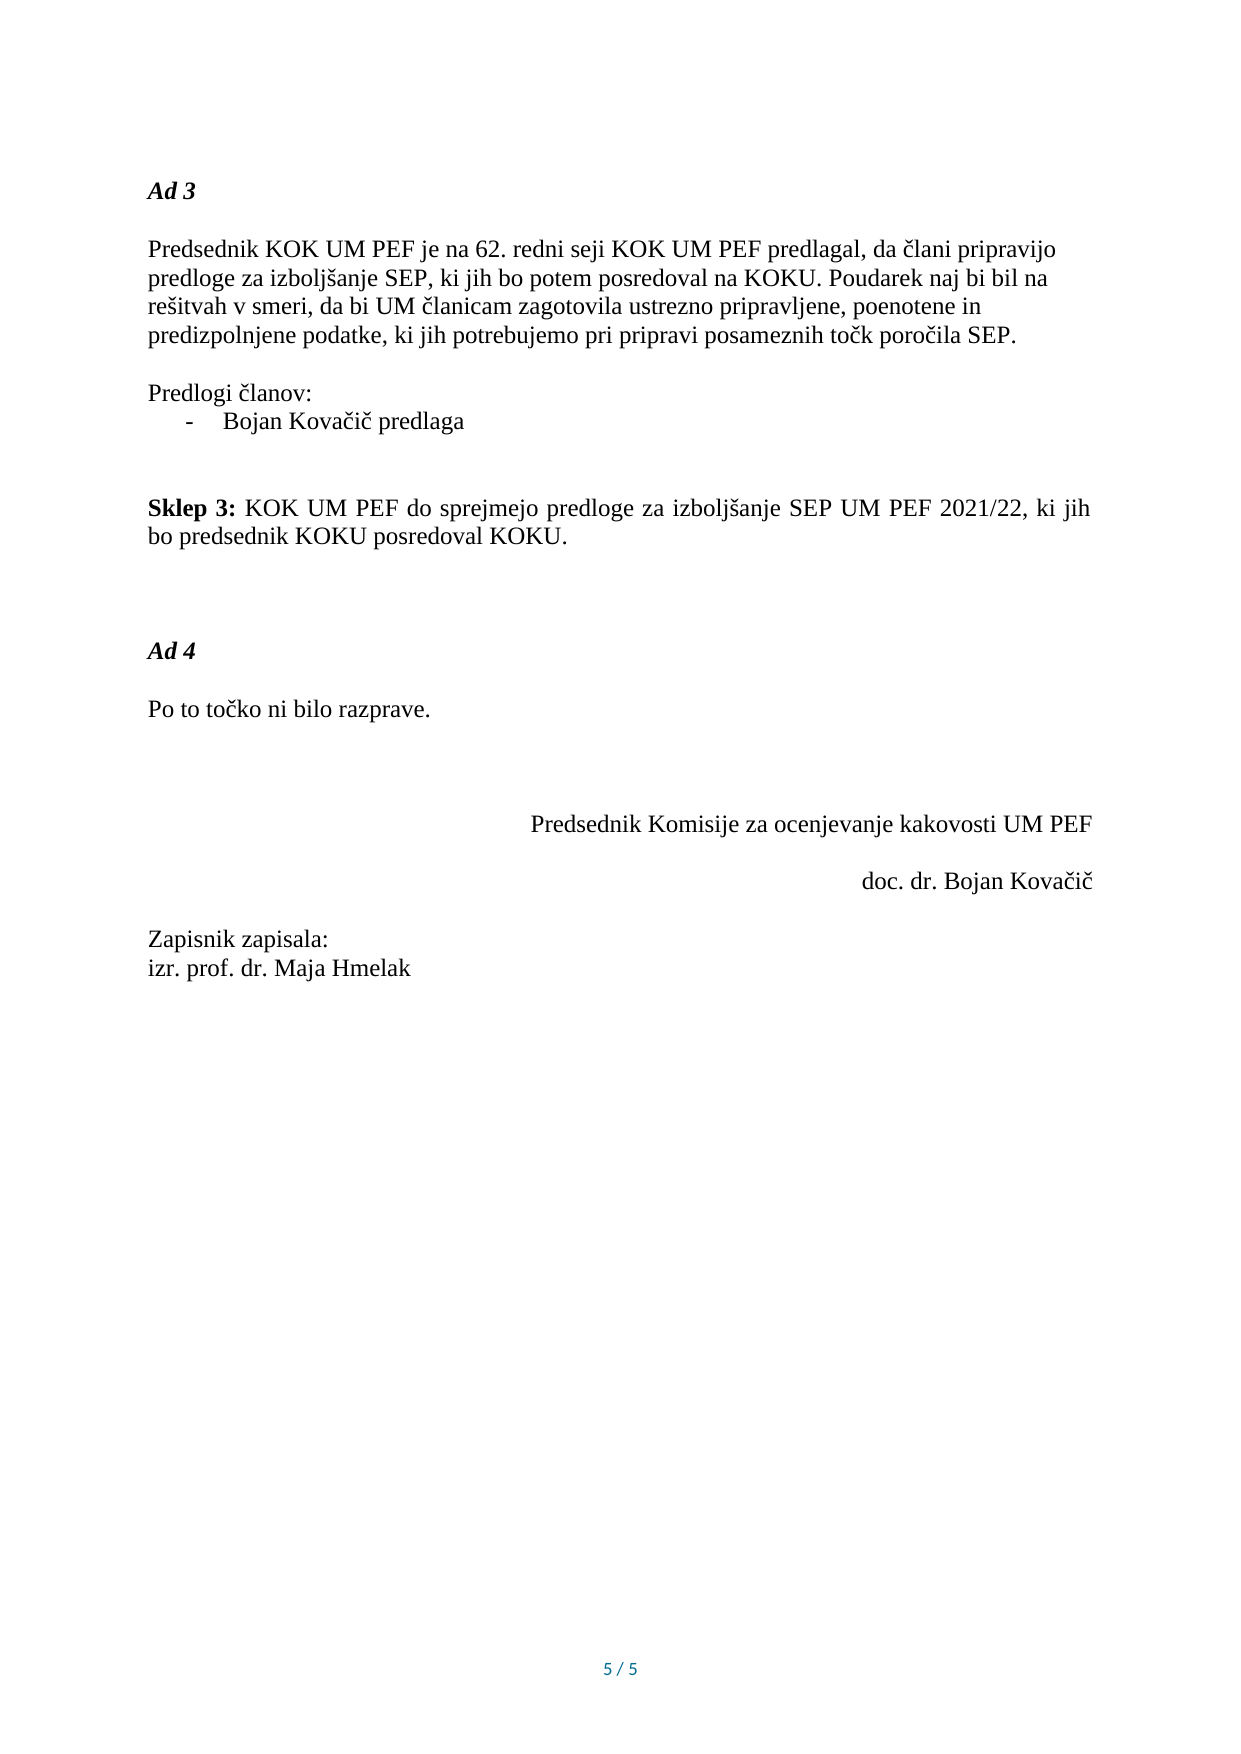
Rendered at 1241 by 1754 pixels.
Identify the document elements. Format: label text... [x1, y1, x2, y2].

text Ad 3 [148, 176, 1093, 205]
text Zapisnik zapisala: [148, 924, 1093, 953]
text Sklep 3: KOK UM PEF do sprejmejo predloge za izboljšanje SEP UM PEF 2021/22, ki jih bo predsednik KOKU posredoval KOKU. [148, 493, 1093, 550]
text Ad 4 [148, 636, 1093, 665]
list Bojan Kovačič predlaga [185, 406, 1093, 435]
text Predsednik KOK UM PEF je na 62. redni seji KOK UM PEF predlagal, da člani pripravijo predloge za izboljšanje SEP, ki jih bo potem posredoval na KOKU. Poudarek naj bi bil na rešitvah v smeri, da bi UM članicam zagotovila ustrezno pripravljene, poenotene in predizpolnjene podatke, ki jih potrebujemo pri pripravi posameznih točk poročila SEP. [148, 234, 1093, 349]
text doc. dr. Bojan Kovačič [148, 866, 1093, 895]
text izr. prof. dr. Maja Hmelak [148, 953, 1093, 981]
text Predsednik Komisije za ocenjevanje kakovosti UM PEF [221, 809, 1093, 838]
text Po to točko ni bilo razprave. [148, 694, 1093, 723]
text Predlogi članov: [148, 378, 1093, 406]
